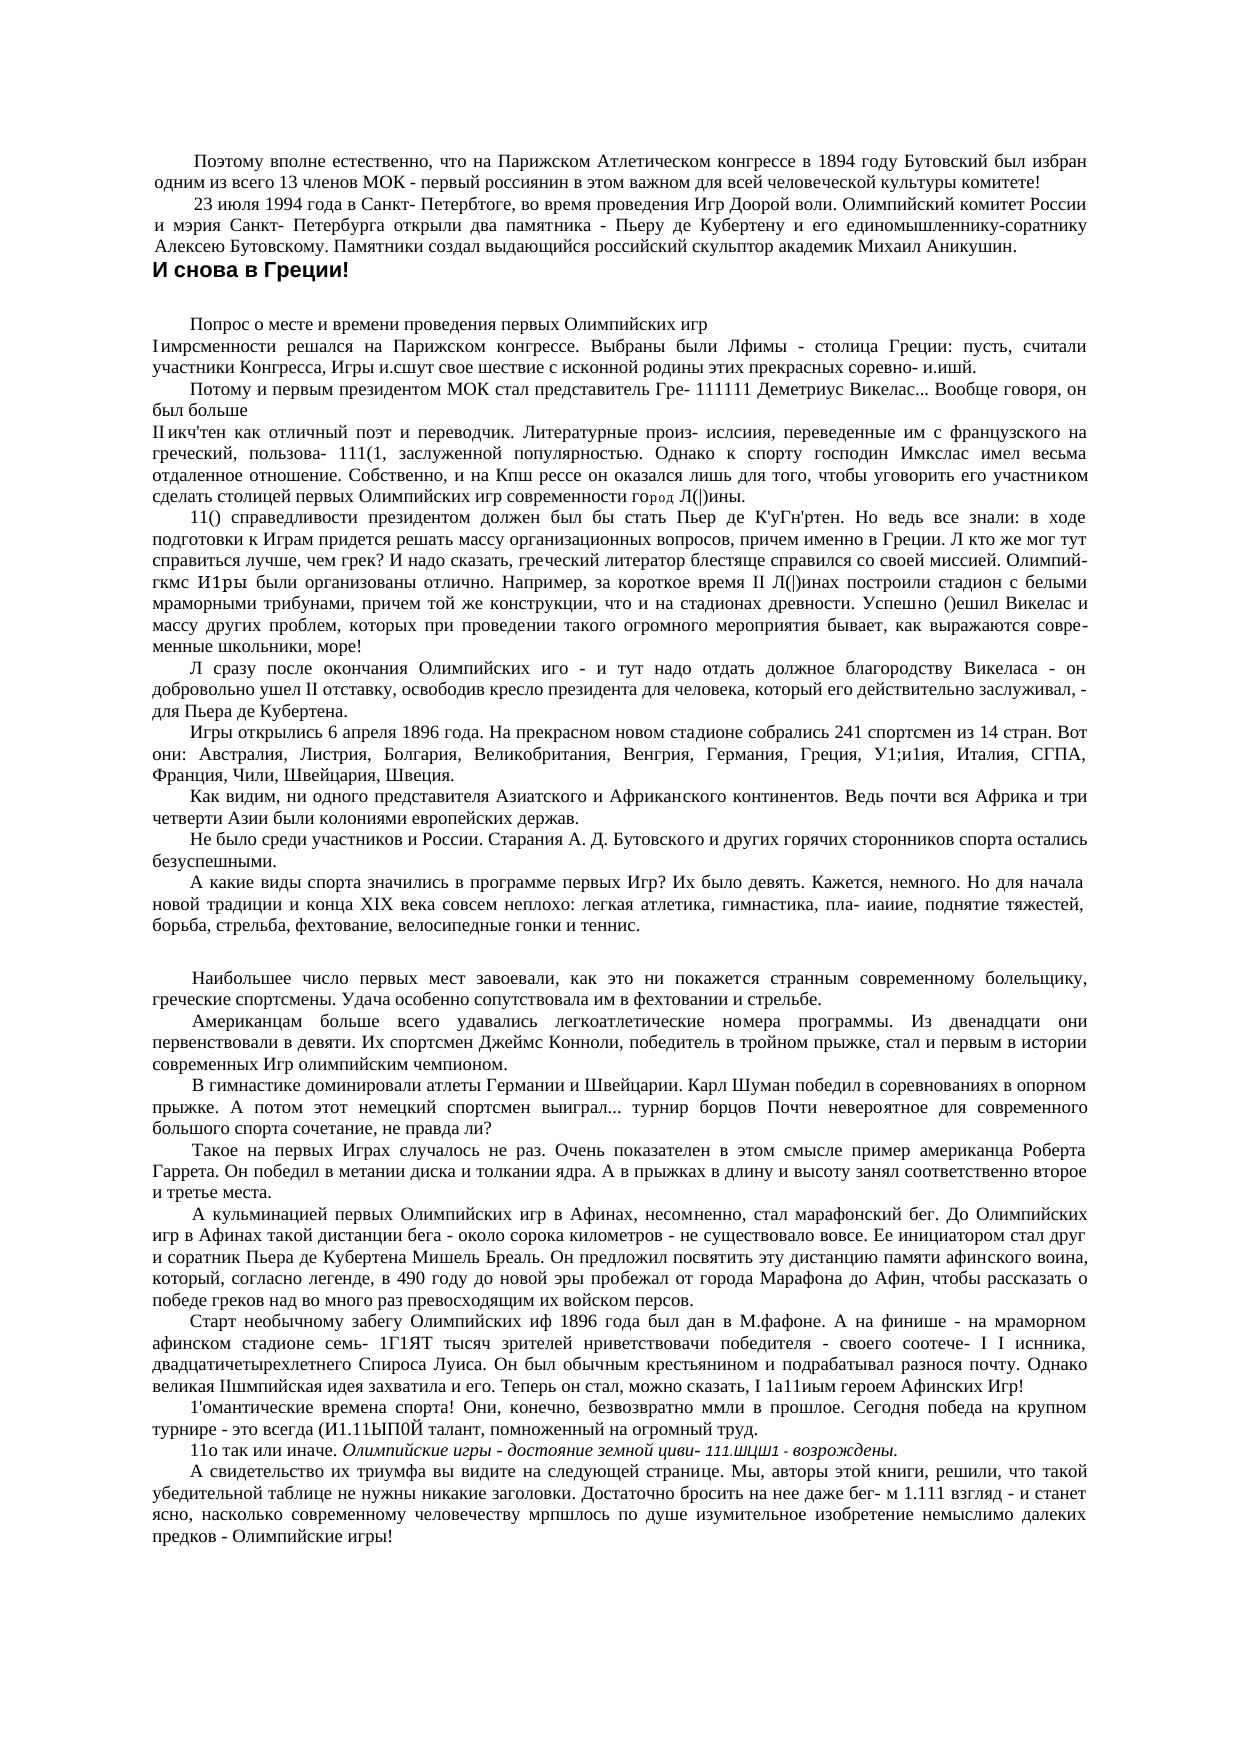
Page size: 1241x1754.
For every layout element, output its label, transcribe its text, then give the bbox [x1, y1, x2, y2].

text Поэтому вполне естественно, что на Парижском Атлетическом конгрессе в 1894 году Бутовский был избран одним из всего 13 членов МОК - первый россиянин в этом важном для всей человеческой культуры комитете! [154, 150, 1088, 193]
text Игры открылись 6 апреля 1896 года. На прекрасном новом стадионе собрались 241 спортсмен из 14 стран. Вот они: Австралия, Листрия, Болгария, Великобритания, Венгрия, Германия, Греция, У1;и1ия, Италия, СГПА, Франция, Чили, Швейцария, Швеция. [152, 721, 1088, 786]
text А кульминацией первых Олимпийских игр в Афинах, несомненно, стал марафонский бег. До Олимпийских игр в Афинах такой дистанции бега - около сорока километров - не существовало вовсе. Ее инициатором стал друг и соратник Пьера де Кубертена Мишель Бреаль. Он предложил посвятить эту дистанцию памяти афинского воина, который, согласно легенде, в 490 году до новой эры пробежал от города Марафона до Афин, чтобы рассказать о победе греков над во много раз превосходящим их войском персов. [152, 1203, 1088, 1311]
text Потому и первым президентом МОК стал представитель Гре- 111111 Деметриус Викелас... Вообще говоря, он был больше [152, 378, 1088, 421]
text 23 июля 1994 года в Санкт- Петербтоге, во время проведения Игр Доорой воли. Олимпийский комитет России и мэрия Санкт- Петербурга открыли два памятника - Пьеру де Кубертену и его единомышленнику-соратнику Алексею Бутовскому. Памятники создал выдающийся российский скульптор академик Михаил Аникушин. [154, 193, 1088, 257]
text И снова в Греции! [152, 257, 1090, 282]
text А какие виды спорта значились в программе первых Игр? Их было девять. Кажется, немного. Но для начала новой традиции и конца XIX века совсем неплохо: легкая атлетика, гимнастика, пла- иаиие, поднятие тяжестей, борьба, стрельба, фехтование, велосипедные гонки и теннис. [152, 872, 1086, 936]
list икч'тен как отличный поэт и переводчик. Литературные произ- ислсиия, переведенные им с французского на греческий, пользова- 111(1, заслуженной популярностью. Однако к спорту господин Имкслас имел весьма отдаленное отношение. Собственно, и на Кпш рессе он оказался лишь для того, чтобы уговорить его участником сделать столицей первых Олимпийских игр современности город Л(|)ины. [152, 421, 1088, 507]
list имрсменности решался на Парижском конгрессе. Выбраны были Лфимы - столица Греции: пусть, считали участники Конгресса, Игры и.сшут свое шествие с исконной родины этих прекрасных соревно- и.ишй. [152, 335, 1088, 378]
text Не было среди участников и России. Старания А. Д. Бутовского и других горячих сторонников спорта остались безуспешными. [152, 829, 1088, 872]
text Наибольшее число первых мест завоевали, как это ни покажется странным современному болельщику, греческие спортсмены. Удача особенно сопутствовала им в фехтовании и стрельбе. [152, 967, 1088, 1010]
text Американцам больше всего удавались легкоатлетические номера программы. Из двенадцати они первенствовали в девяти. Их спортсмен Джеймс Конноли, победитель в тройном прыжке, стал и первым в истории современных Игр олимпийским чемпионом. [152, 1010, 1088, 1074]
text А свидетельство их триумфа вы видите на следующей странице. Мы, авторы этой книги, решили, что такой убедительной таблице не нужны никакие заголовки. Достаточно бросить на нее даже бег- м 1.111 взгляд - и станет ясно, насколько современному человечеству мрпшлось по душе изумительное изобретение немыслимо далеких предков - Олимпийские игры! [152, 1461, 1088, 1547]
text Старт необычному забегу Олимпийских иф 1896 года был дан в М.фафоне. А на финише - на мраморном афинском стадионе семь- 1Г1ЯТ тысяч зрителей нриветствовачи победителя - своего соотече- I I иснника, двадцатичетырехлетнего Спироса Луиса. Он был обычным крестьянином и подрабатывал разнося почту. Однако великая IIшмпийская идея захватила и его. Теперь он стал, можно сказать, I 1а11иым героем Афинских Игр! [152, 1311, 1088, 1396]
text 1'омантические времена спорта! Они, конечно, безвозвратно ммли в прошлое. Сегодня победа на крупном турнире - это всегда (И1.11ЫП0Й талант, помноженный на огромный труд. [152, 1396, 1088, 1439]
text Л сразу после окончания Олимпийских иго - и тут надо отдать должное благородству Викеласа - он добровольно ушел II отставку, освободив кресло президента для человека, который его действительно заслуживал, - для Пьера де Кубертена. [152, 657, 1088, 721]
text Попрос о месте и времени проведения первых Олимпийских игр [152, 314, 1090, 335]
text Такое на первых Играх случалось не раз. Очень показателен в этом смысле пример американца Роберта Гаррета. Он победил в метании диска и толкании ядра. А в прыжках в длину и высоту занял соответственно второе и третье места. [152, 1139, 1088, 1203]
text 11о так или иначе. Олимпийские игры - достояние земной циви- 111.ШЦШ1 - возрождены. [152, 1439, 1088, 1461]
text В гимнастике доминировали атлеты Германии и Швейцарии. Карл Шуман победил в соревнованиях в опорном прыжке. А потом этот немецкий спортсмен выиграл... турнир борцов Почти невероятное для современного большого спорта сочетание, не правда ли? [152, 1074, 1088, 1139]
text Как видим, ни одного представителя Азиатского и Африканского континентов. Ведь почти вся Африка и три четверти Азии были колониями европейских держав. [152, 786, 1088, 829]
text 11() справедливости президентом должен был бы стать Пьер де К'уГн'ртен. Но ведь все знали: в ходе подготовки к Играм придется решать массу организационных вопросов, причем именно в Греции. Л кто же мог тут справиться лучше, чем грек? И надо сказать, греческий литератор блестяще справился со своей миссией. Олимпий- гкмс И1ры были организованы отлично. Например, за короткое время II Л(|)инах построили стадион с белыми мраморными трибунами, причем той же конструкции, что и на стадионах древности. Успешно ()ешил Викелас и массу других проблем, которых при проведении такого огромного мероприятия бывает, как выражаются современные школьники, море! [152, 507, 1088, 657]
